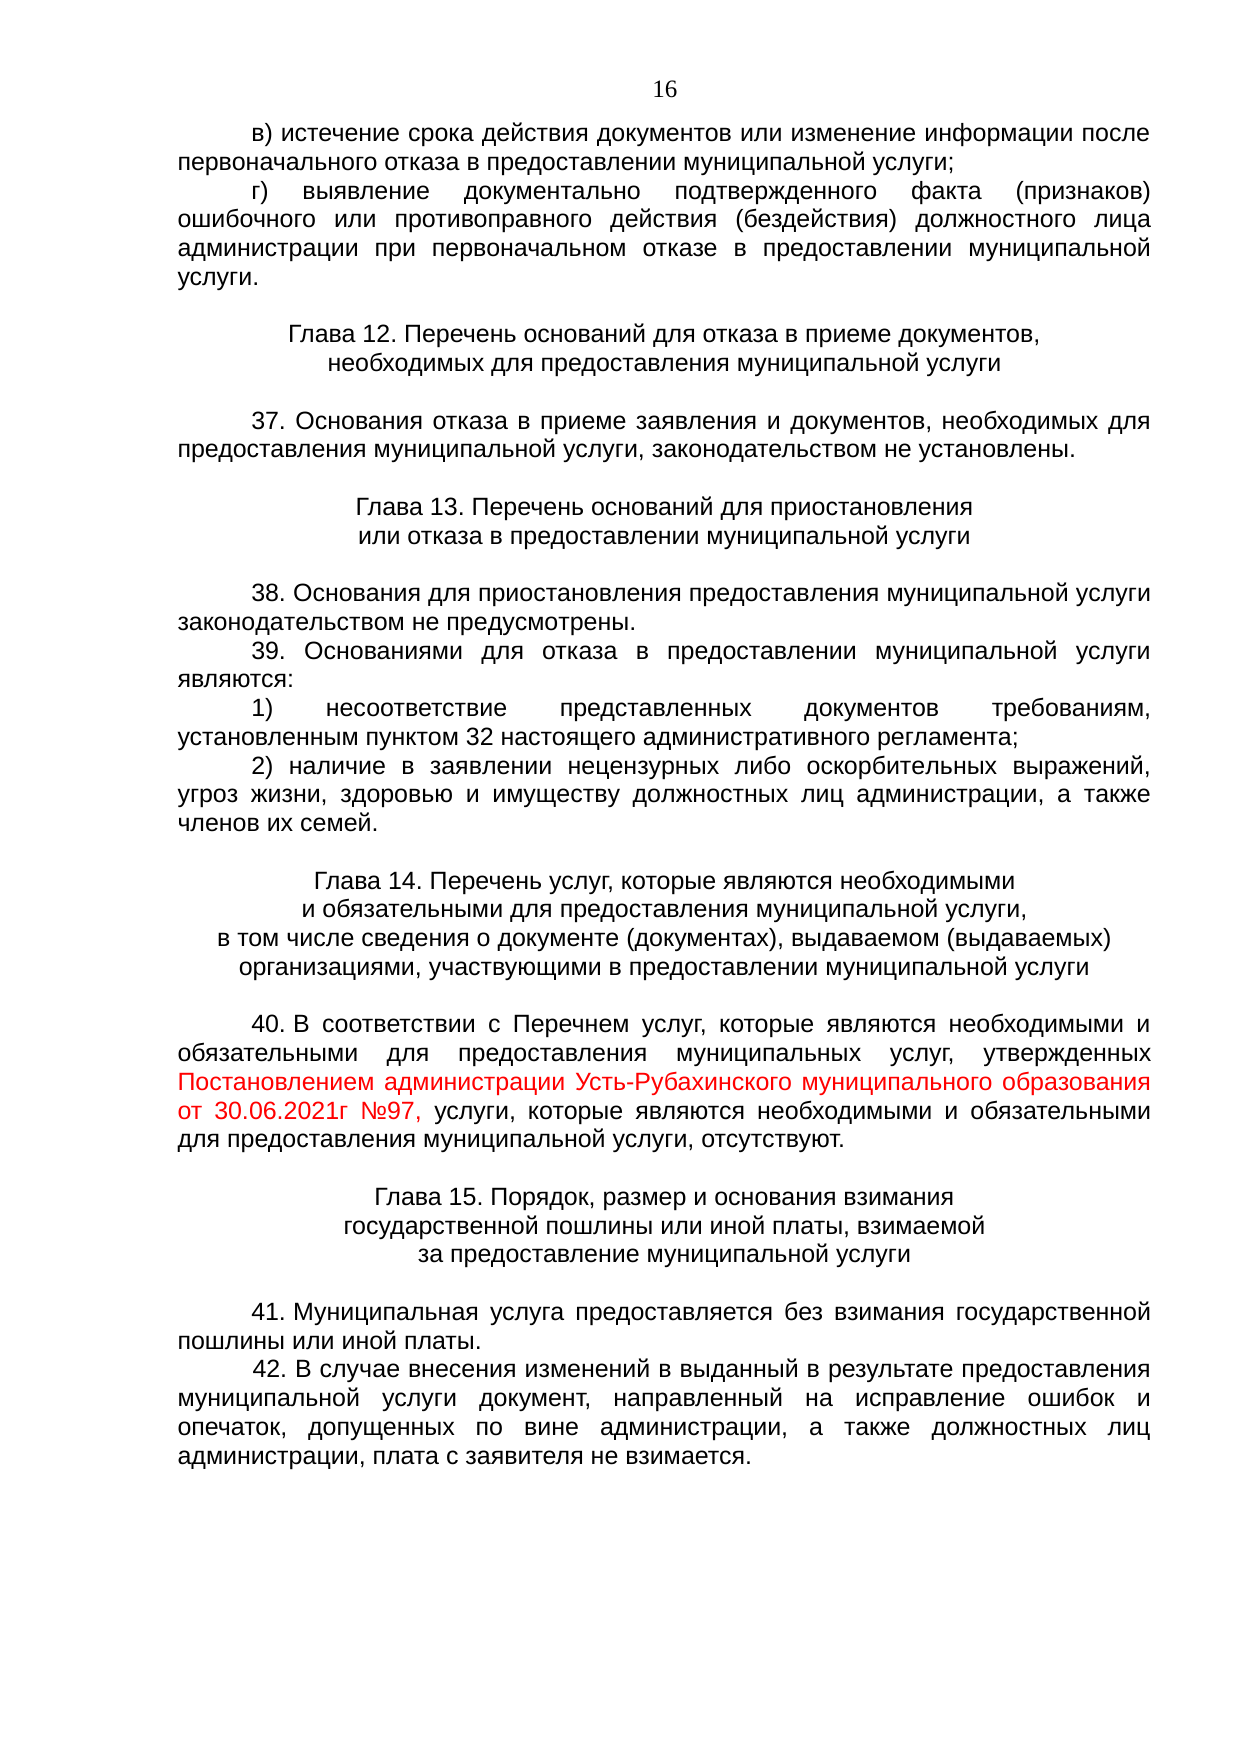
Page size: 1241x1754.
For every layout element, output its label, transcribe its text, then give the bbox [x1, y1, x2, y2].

text в) истечение срока действия документов или изменение информации после первоначального отказа в предоставлении муниципальной услуги; [177, 118, 1152, 176]
text 42. В случае внесения изменений в выданный в результате предоставления муниципальной услуги документ, направленный на исправление ошибок и опечаток, допущенных по вине администрации, а также должностных лиц администрации, плата с заявителя не взимается. [177, 1354, 1152, 1469]
text государственной пошлины или иной платы, взимаемой [177, 1211, 1152, 1239]
text 37. Основания отказа в приеме заявления и документов, необходимых для предоставления муниципальной услуги, законодательством не установлены. [177, 406, 1152, 463]
text Глава 13. Перечень оснований для приостановления [177, 492, 1152, 521]
text 40. В соответствии с Перечнем услуг, которые являются необходимыми и обязательными для предоставления муниципальных услуг, утвержденных Постановлением администрации Усть-Рубахинского муниципального образования от 30.06.2021г №97, услуги, которые являются необходимыми и обязательными для предоставления муниципальной услуги, отсутствуют. [177, 1009, 1152, 1153]
text Глава 12. Перечень оснований для отказа в приеме документов, [177, 319, 1152, 348]
text Глава 14. Перечень услуг, которые являются необходимыми и обязательными для предоставления муниципальной услуги, [177, 866, 1152, 923]
text 2) наличие в заявлении нецензурных либо оскорбительных выражений, угроз жизни, здоровью и имуществу должностных лиц администрации, а также членов их семей. [177, 751, 1152, 837]
text в том числе сведения о документе (документах), выдаваемом (выдаваемых) организациями, участвующими в предоставлении муниципальной услуги [177, 923, 1152, 981]
text необходимых для предоставления муниципальной услуги [177, 348, 1152, 377]
text г) выявление документально подтвержденного факта (признаков) ошибочного или противоправного действия (бездействия) должностного лица администрации при первоначальном отказе в предоставлении муниципальной услуги. [177, 176, 1152, 291]
text за предоставление муниципальной услуги [177, 1239, 1152, 1268]
text 38. Основания для приостановления предоставления муниципальной услуги законодательством не предусмотрены. [177, 578, 1152, 636]
text 39. Основаниями для отказа в предоставлении муниципальной услуги являются: [177, 636, 1152, 693]
text 41. Муниципальная услуга предоставляется без взимания государственной пошлины или иной платы. [177, 1297, 1152, 1354]
text 1) несоответствие представленных документов требованиям, установленным пунктом 32 настоящего административного регламента; [177, 693, 1152, 751]
text или отказа в предоставлении муниципальной услуги [177, 521, 1152, 549]
text Глава 15. Порядок, размер и основания взимания [177, 1182, 1152, 1211]
